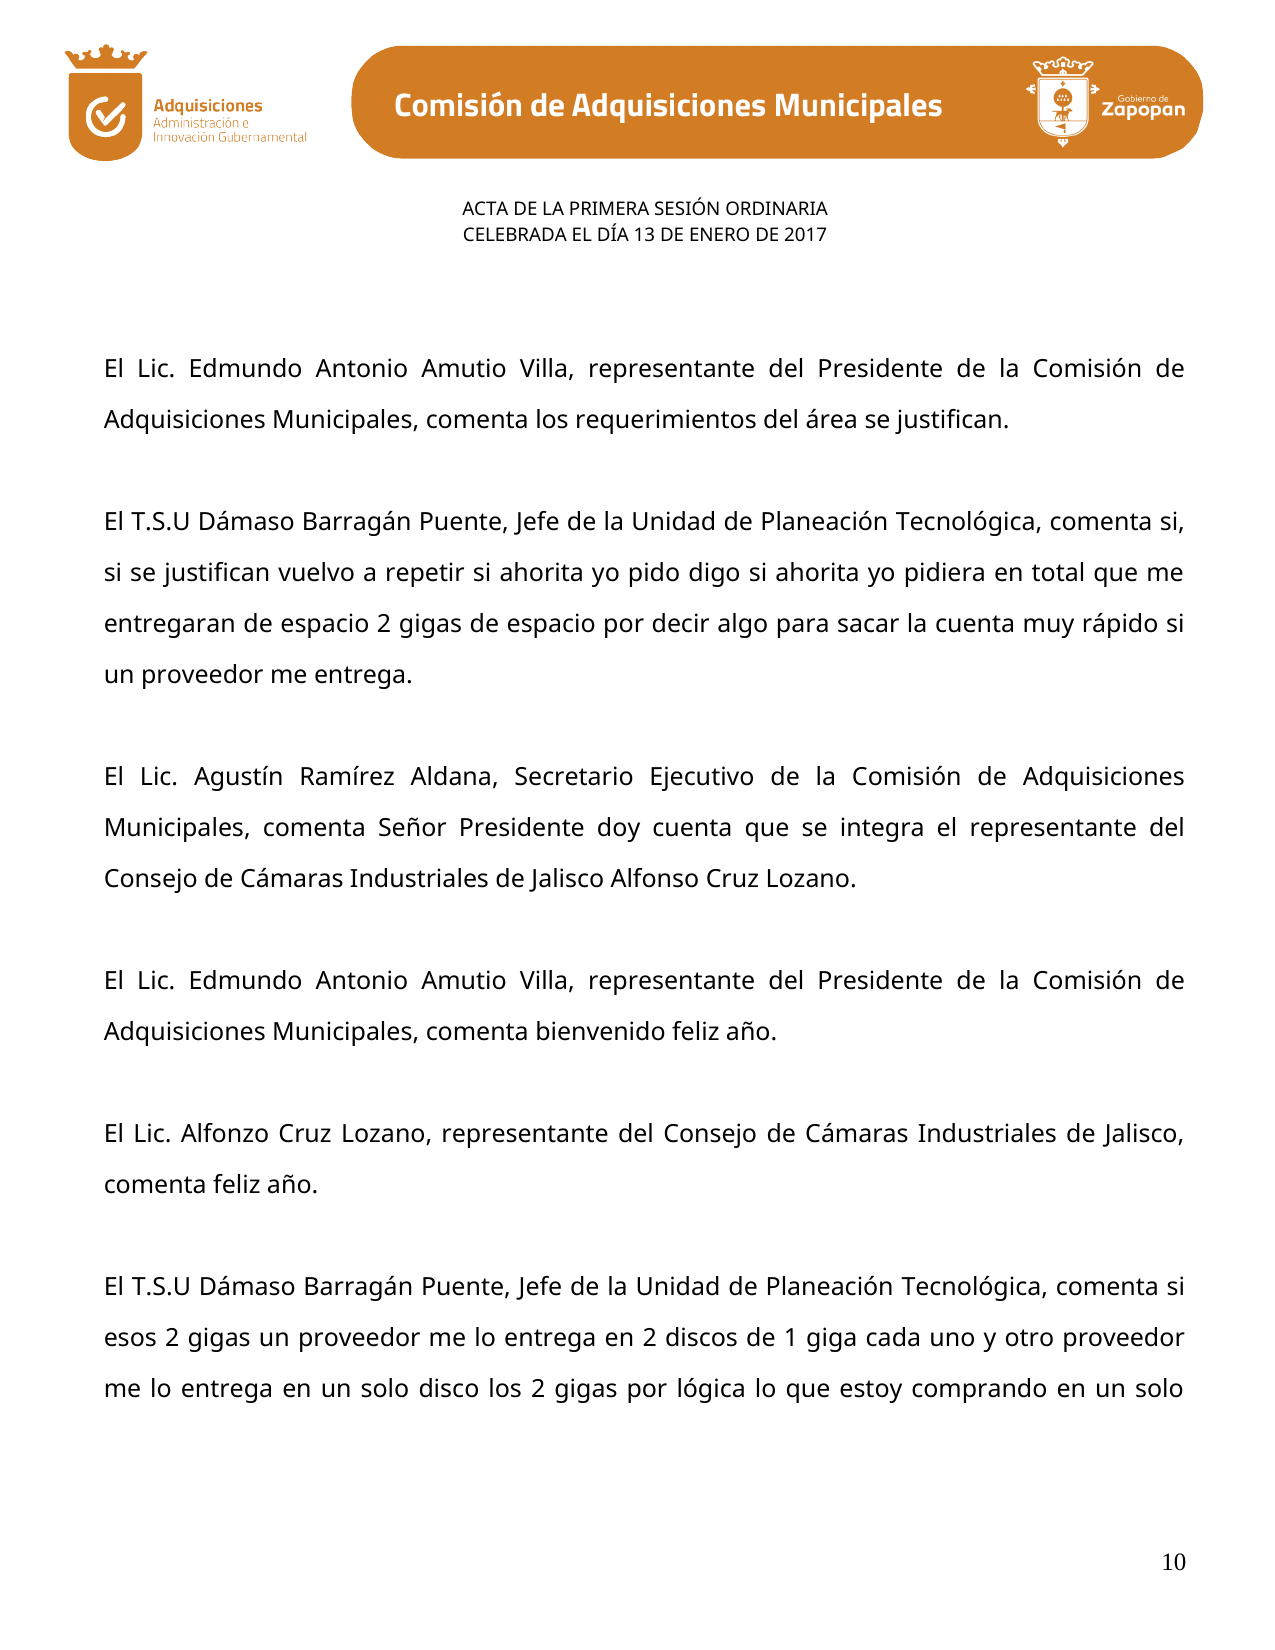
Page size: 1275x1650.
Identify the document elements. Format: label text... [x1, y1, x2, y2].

text El Lic. Agustín Ramírez Aldana, Secretario Ejecutivo de la Comisión de Adquisiciones Municipales, comenta Señor Presidente doy cuenta que se integra el representante del Consejo de Cámaras Industriales de Jalisco Alfonso Cruz Lozano. [103, 758, 1186, 895]
text El Lic. Alfonzo Cruz Lozano, representante del Consejo de Cámaras Industriales de Jalisco, comenta feliz año. [103, 1116, 1186, 1201]
text El T.S.U Dámaso Barragán Puente, Jefe de la Unidad de Planeación Tecnológica, comenta si, si se justifican vuelvo a repetir si ahorita yo pido digo si ahorita yo pidiera en total que me entregaran de espacio 2 gigas de espacio por decir algo para sacar la cuenta muy rápido si un proveedor me entrega. [103, 503, 1186, 691]
text El Lic. Edmundo Antonio Amutio Villa, representante del Presidente de la Comisión de Adquisiciones Municipales, comenta los requerimientos del área se justifican. [103, 350, 1186, 435]
text El Lic. Edmundo Antonio Amutio Villa, representante del Presidente de la Comisión de Adquisiciones Municipales, comenta bienvenido feliz año. [103, 963, 1186, 1048]
picture [54, 38, 1212, 164]
